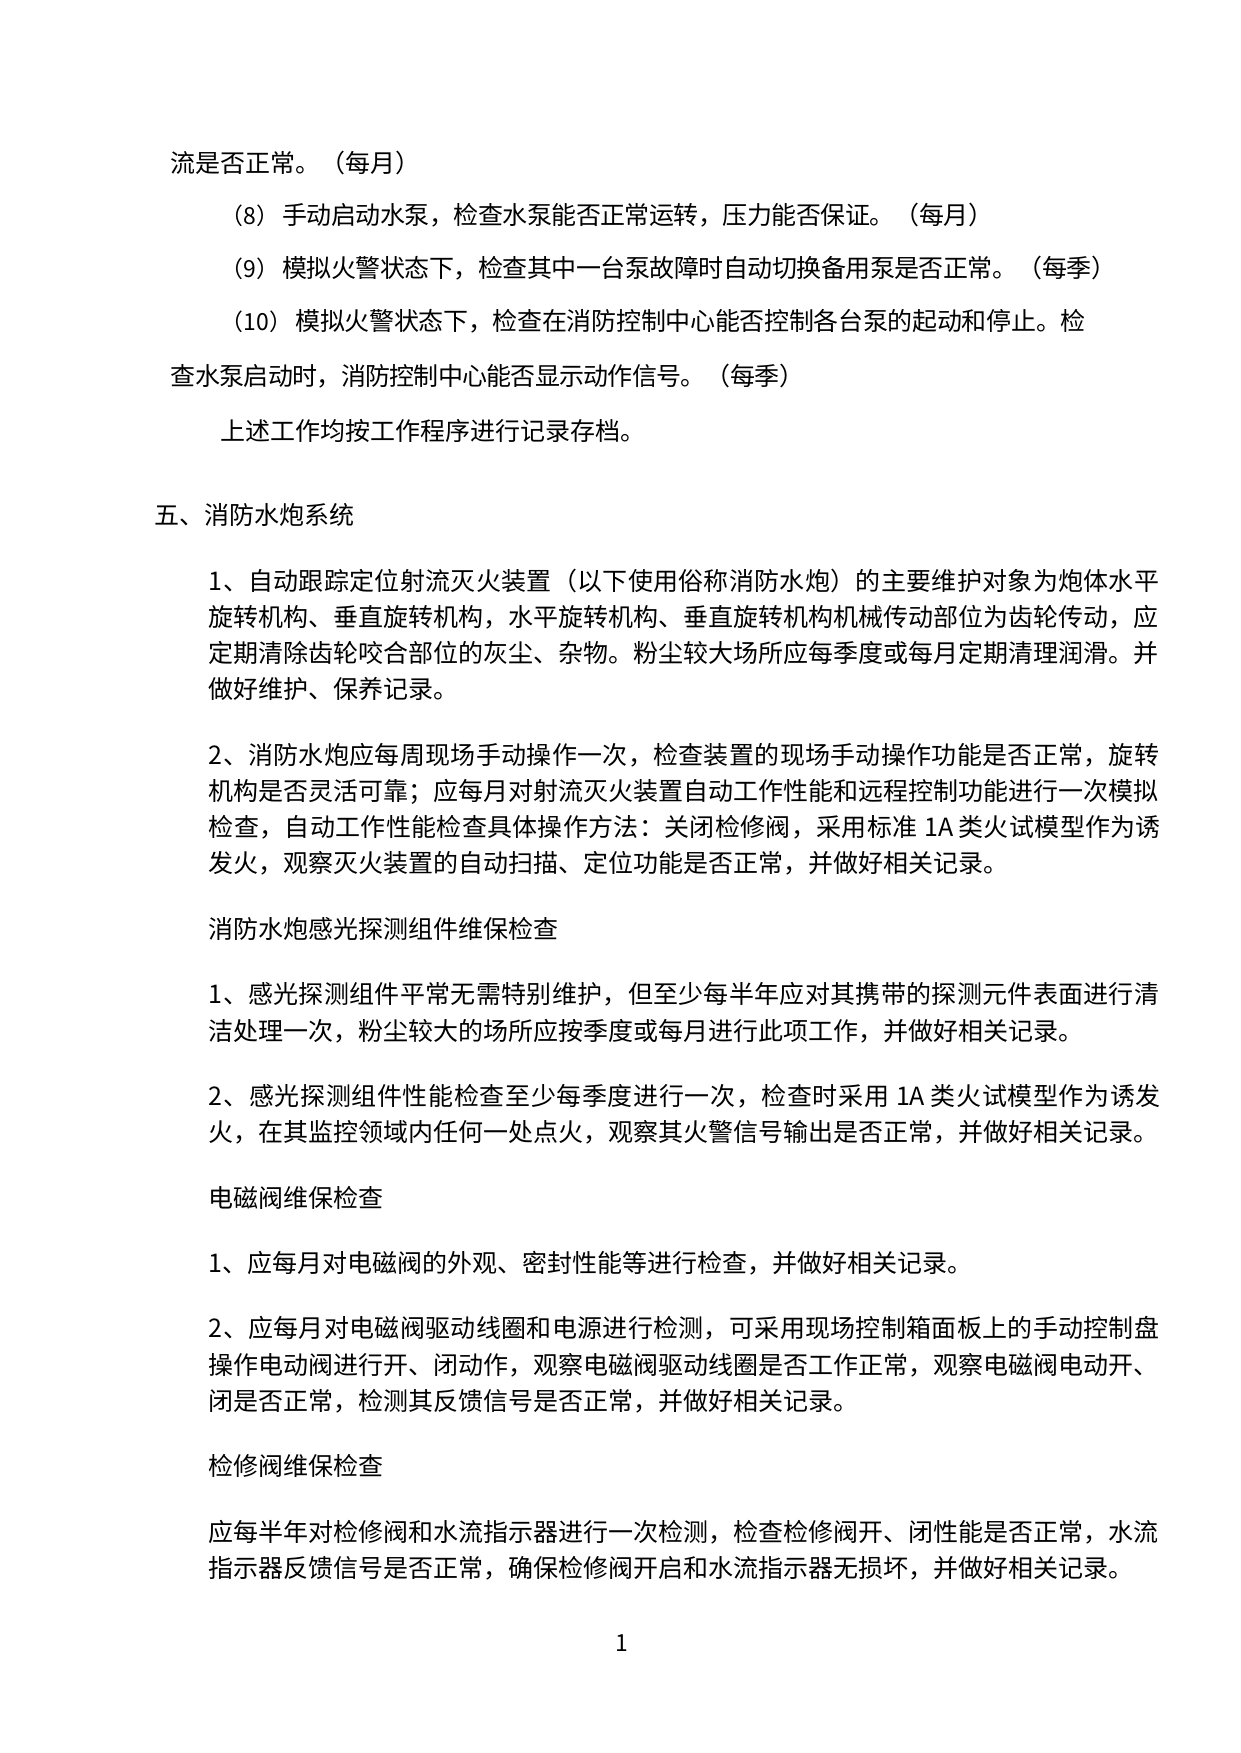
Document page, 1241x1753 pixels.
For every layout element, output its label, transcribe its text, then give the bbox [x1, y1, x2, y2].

list 模拟火警状态下，检查在消防控制中心能否控制各台泵的起动和停止。检查水泵启动时，消防控制中心能否显示动作信号。（每季） [170, 302, 1094, 393]
list 检修阀维保检查 [209, 1447, 1161, 1483]
text 流是否正常。（每月） [170, 143, 1161, 179]
list 1、感光探测组件平常无需特别维护，但至少每半年应对其携带的探测元件表面进行清洁处理一次，粉尘较大的场所应按季度或每月进行此项工作，并做好相关记录。 [209, 975, 1161, 1047]
text 上述工作均按工作程序进行记录存档。 [220, 412, 623, 448]
list 模拟火警状态下，检查其中一台泵故障时自动切换备用泵是否正常。（每季） [220, 249, 1161, 285]
list 1、自动跟踪定位射流灭火装置（以下使用俗称消防水炮）的主要维护对象为炮体水平旋转机构、垂直旋转机构，水平旋转机构、垂直旋转机构机械传动部位为齿轮传动，应定期清除齿轮咬合部位的灰尘、杂物。粉尘较大场所应每季度或每月定期清理润滑。并做好维护、保养记录。 [209, 561, 1161, 706]
list 电磁阀维保检查 [209, 1178, 1161, 1214]
list 消防水炮感光探测组件维保检查 [209, 909, 1161, 946]
text 五、消防水炮系统 [104, 496, 1161, 532]
list 2、应每月对电磁阀驱动线圈和电源进行检测，可采用现场控制箱面板上的手动控制盘操作电动阀进行开、闭动作，观察电磁阀驱动线圈是否工作正常，观察电磁阀电动开、闭是否正常，检测其反馈信号是否正常，并做好相关记录。 [209, 1309, 1161, 1418]
list 2、消防水炮应每周现场手动操作一次，检查装置的现场手动操作功能是否正常，旋转机构是否灵活可靠；应每月对射流灭火装置自动工作性能和远程控制功能进行一次模拟检查，自动工作性能检查具体操作方法：关闭检修阀，采用标准1A类火试模型作为诱发火，观察灭火装置的自动扫描、定位功能是否正常，并做好相关记录。 [209, 735, 1161, 880]
list 2、感光探测组件性能检查至少每季度进行一次，检查时采用1A类火试模型作为诱发火，在其监控领域内任何一处点火，观察其火警信号输出是否正常，并做好相关记录。 [209, 1076, 1161, 1149]
list 1、应每月对电磁阀的外观、密封性能等进行检查，并做好相关记录。 [209, 1243, 1161, 1280]
list 手动启动水泵，检查水泵能否正常运转，压力能否保证。（每月） [220, 196, 1161, 232]
list 应每半年对检修阀和水流指示器进行一次检测，检查检修阀开、闭性能是否正常，水流指示器反馈信号是否正常，确保检修阀开启和水流指示器无损坏，并做好相关记录。 [209, 1512, 1161, 1585]
